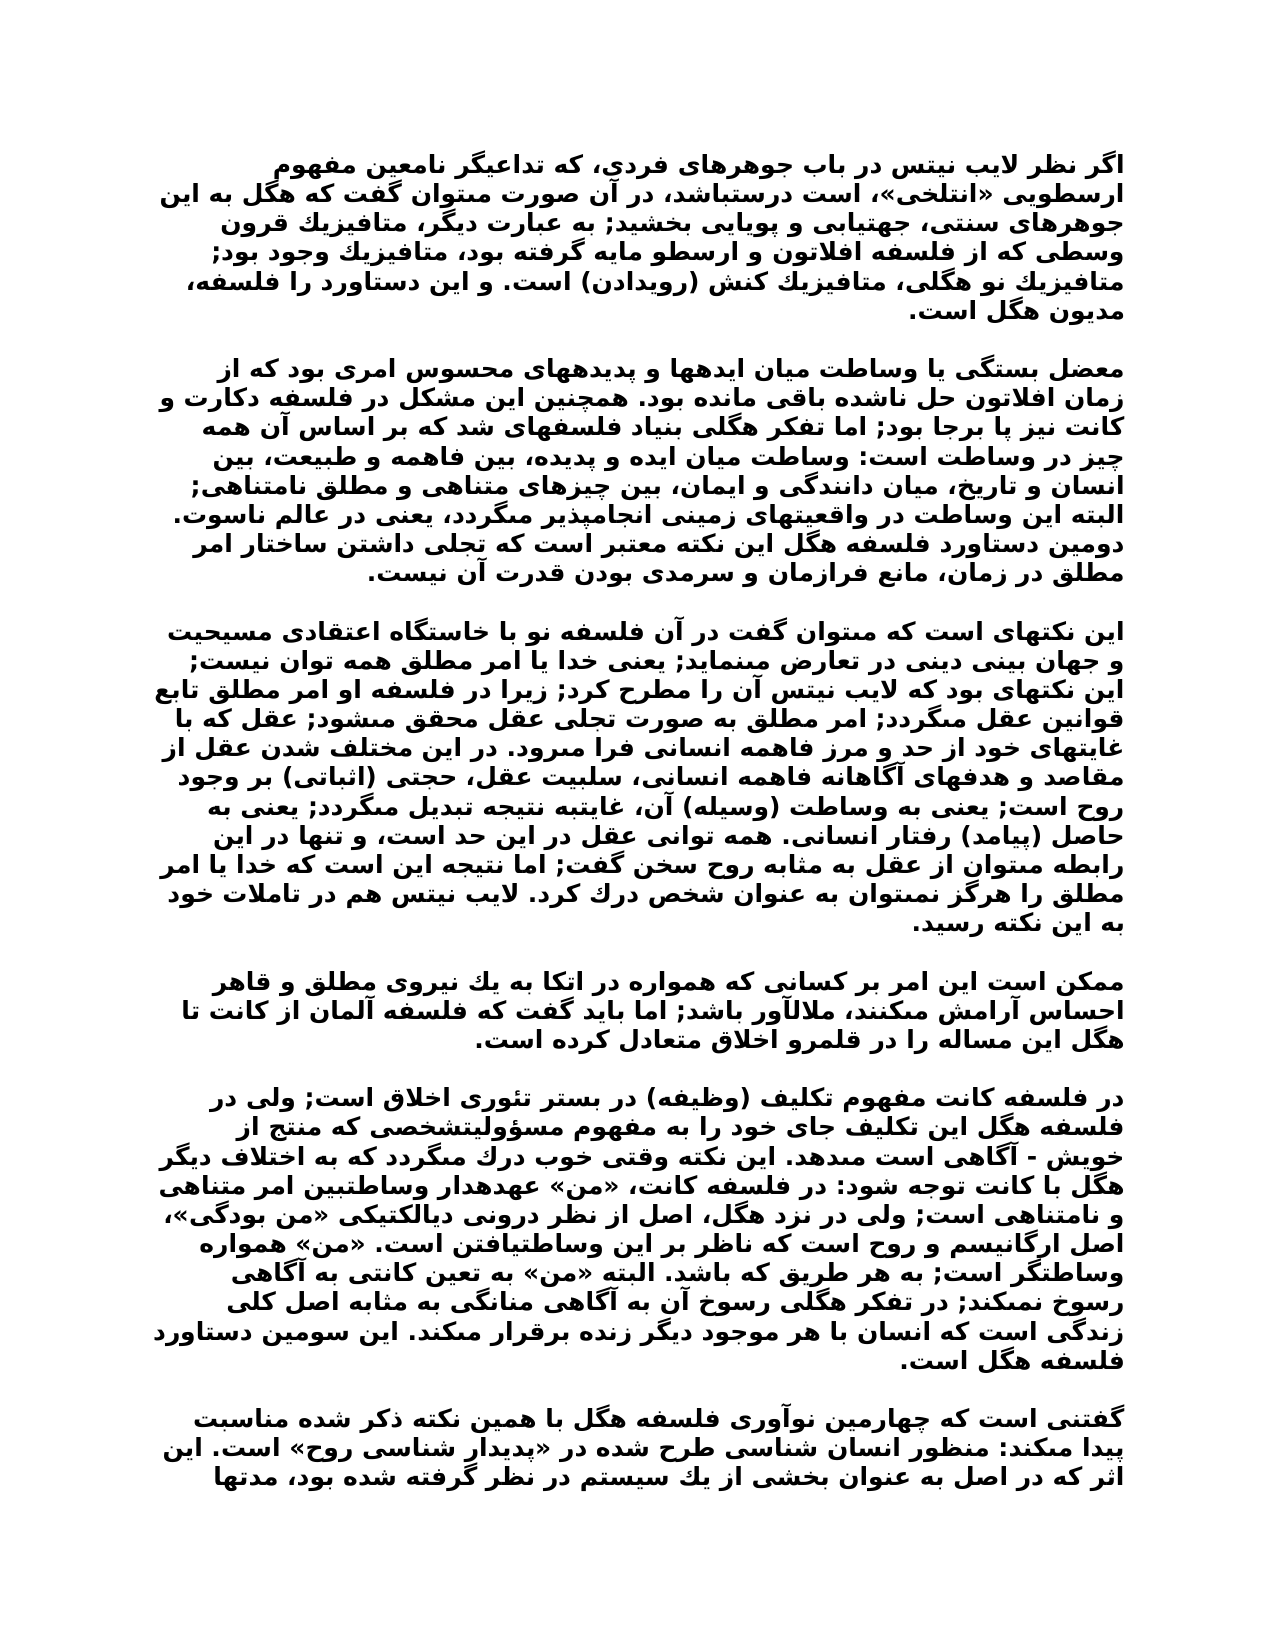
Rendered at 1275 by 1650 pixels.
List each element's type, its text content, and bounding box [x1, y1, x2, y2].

text اين نكته‏اى است كه مى‏توان گفت در آن فلسفه نو با خاستگاه اعتقادى مسيحيت و جهان بينى دينى در تعارض مى‏نمايد; يعنى خدا يا امر مطلق همه توان نيست; اين نكته‏اى بود كه لايب نيتس آن را مطرح كرد; زيرا در فلسفه او امر مطلق تابع قوانين عقل مى‏گردد; امر مطلق به صورت تجلى عقل محقق مى‏شود; عقل كه با غايتهاى خود از حد و مرز فاهمه انسانى فرا مى‏رود. در اين مختلف شدن عقل از مقاصد و هدفهاى آگاهانه فاهمه انسانى، سلبيت عقل، حجتى (اثباتى) بر وجود روح است; يعنى به وساطت (وسيله) آن، غايت‏به نتيجه تبديل مى‏گردد; يعنى به حاصل (پيامد) رفتار انسانى. همه توانى عقل در اين حد است، و تنها در اين رابطه مى‏توان از عقل به مثابه روح سخن گفت; اما نتيجه اين است كه خدا يا امر مطلق را هرگز نمى‏توان به عنوان شخص درك كرد. لايب نيتس هم در تاملات خود به اين نكته رسيد. [150, 617, 1125, 937]
text ممكن است اين امر بر كسانى كه همواره در اتكا به يك نيروى مطلق و قاهر احساس آرامش مى‏كنند، ملال‏آور باشد; اما بايد گفت كه فلسفه آلمان از كانت تا هگل اين مساله را در قلمرو اخلاق متعادل كرده است. [150, 967, 1125, 1054]
text اگر نظر لايب نيتس در باب جوهرهاى فردى، كه تداعيگر نامعين مفهوم ارسطويى «انتلخى‏»، است درست‏باشد، در آن صورت مى‏توان گفت كه هگل به اين جوهرهاى سنتى، جهت‏يابى و پويايى بخشيد; به عبارت ديگر، متافيزيك قرون وسطى كه از فلسفه افلاتون و ارسطو مايه گرفته بود، متافيزيك وجود بود; متافيزيك نو هگلى، متافيزيك كنش (رويدادن) است. و اين دستاورد را فلسفه، مديون هگل است. [150, 150, 1125, 325]
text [150, 1404, 1125, 1492]
text در فلسفه كانت مفهوم تكليف (وظيفه) در بستر تئورى اخلاق است; ولى در فلسفه هگل اين تكليف جاى خود را به مفهوم مسؤوليت‏شخصى كه منتج از خويش - آگاهى است مى‏دهد. اين نكته وقتى خوب درك مى‏گردد كه به اختلاف ديگر هگل با كانت توجه شود: در فلسفه كانت، «من‏» عهده‏دار وساطت‏بين امر متناهى و نامتناهى است; ولى در نزد هگل، اصل از نظر درونى ديالكتيكى «من بودگى‏»، اصل ارگانيسم و روح است كه ناظر بر اين وساطت‏يافتن است. «من‏» همواره وساطتگر است; به هر طريق كه باشد. البته «من‏» به تعين كانتى به آگاهى رسوخ نمى‏كند; در تفكر هگلى رسوخ آن به آگاهى منانگى به مثابه اصل كلى زندگى است كه انسان با هر موجود ديگر زنده برقرار مى‏كند. اين سومين دستاورد فلسفه هگل است. [150, 1083, 1125, 1375]
text معضل بستگى يا وساطت ميان ايده‏ها و پديده‏هاى محسوس امرى بود كه از زمان افلاتون حل ناشده باقى مانده بود. همچنين اين مشكل در فلسفه دكارت و كانت نيز پا برجا بود; اما تفكر هگلى بنياد فلسفه‏اى شد كه بر اساس آن همه چيز در وساطت است: وساطت ميان ايده و پديده، بين فاهمه و طبيعت، بين انسان و تاريخ، ميان دانندگى و ايمان، بين چيزهاى متناهى و مطلق نامتناهى; البته اين وساطت در واقعيتهاى زمينى انجام‏پذير مى‏گردد، يعنى در عالم ناسوت. دومين دستاورد فلسفه هگل اين نكته معتبر است كه تجلى داشتن ساختار امر مطلق در زمان، مانع فرازمان و سرمدى بودن قدرت آن نيست. [150, 354, 1125, 587]
